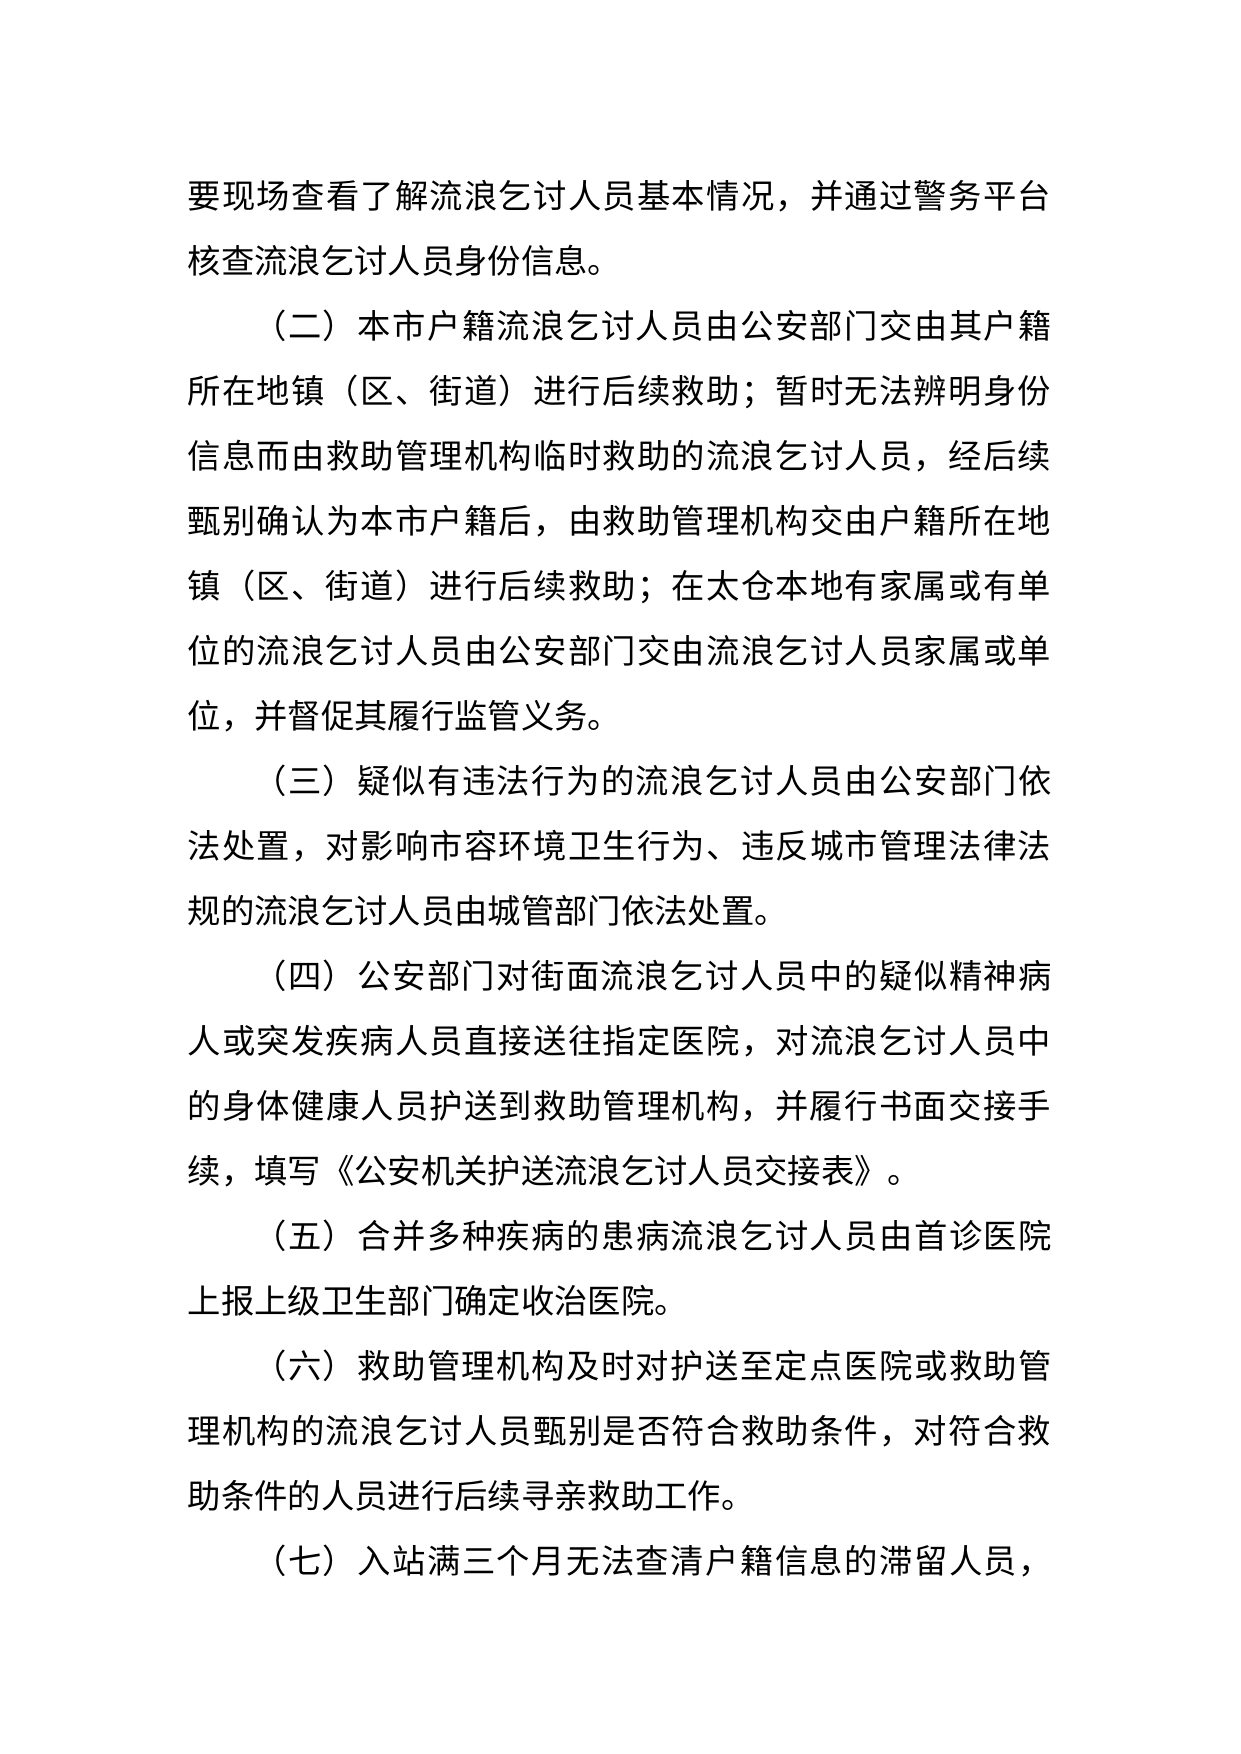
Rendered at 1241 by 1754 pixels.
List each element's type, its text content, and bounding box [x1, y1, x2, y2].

text （五）合并多种疾病的患病流浪乞讨人员由首诊医院上报上级卫生部门确定收治医院。 [187, 1202, 1053, 1332]
text （二）本市户籍流浪乞讨人员由公安部门交由其户籍所在地镇（区、街道）进行后续救助；暂时无法辨明身份信息而由救助管理机构临时救助的流浪乞讨人员，经后续甄别确认为本市户籍后，由救助管理机构交由户籍所在地镇（区、街道）进行后续救助；在太仓本地有家属或有单位的流浪乞讨人员由公安部门交由流浪乞讨人员家属或单位，并督促其履行监管义务。 [187, 292, 1053, 747]
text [187, 1527, 1053, 1592]
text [187, 162, 1053, 292]
text （四）公安部门对街面流浪乞讨人员中的疑似精神病人或突发疾病人员直接送往指定医院，对流浪乞讨人员中的身体健康人员护送到救助管理机构，并履行书面交接手续，填写《公安机关护送流浪乞讨人员交接表》。 [187, 942, 1053, 1202]
text （六）救助管理机构及时对护送至定点医院或救助管理机构的流浪乞讨人员甄别是否符合救助条件，对符合救助条件的人员进行后续寻亲救助工作。 [187, 1332, 1053, 1527]
text （三）疑似有违法行为的流浪乞讨人员由公安部门依法处置，对影响市容环境卫生行为、违反城市管理法律法规的流浪乞讨人员由城管部门依法处置。 [187, 747, 1053, 942]
